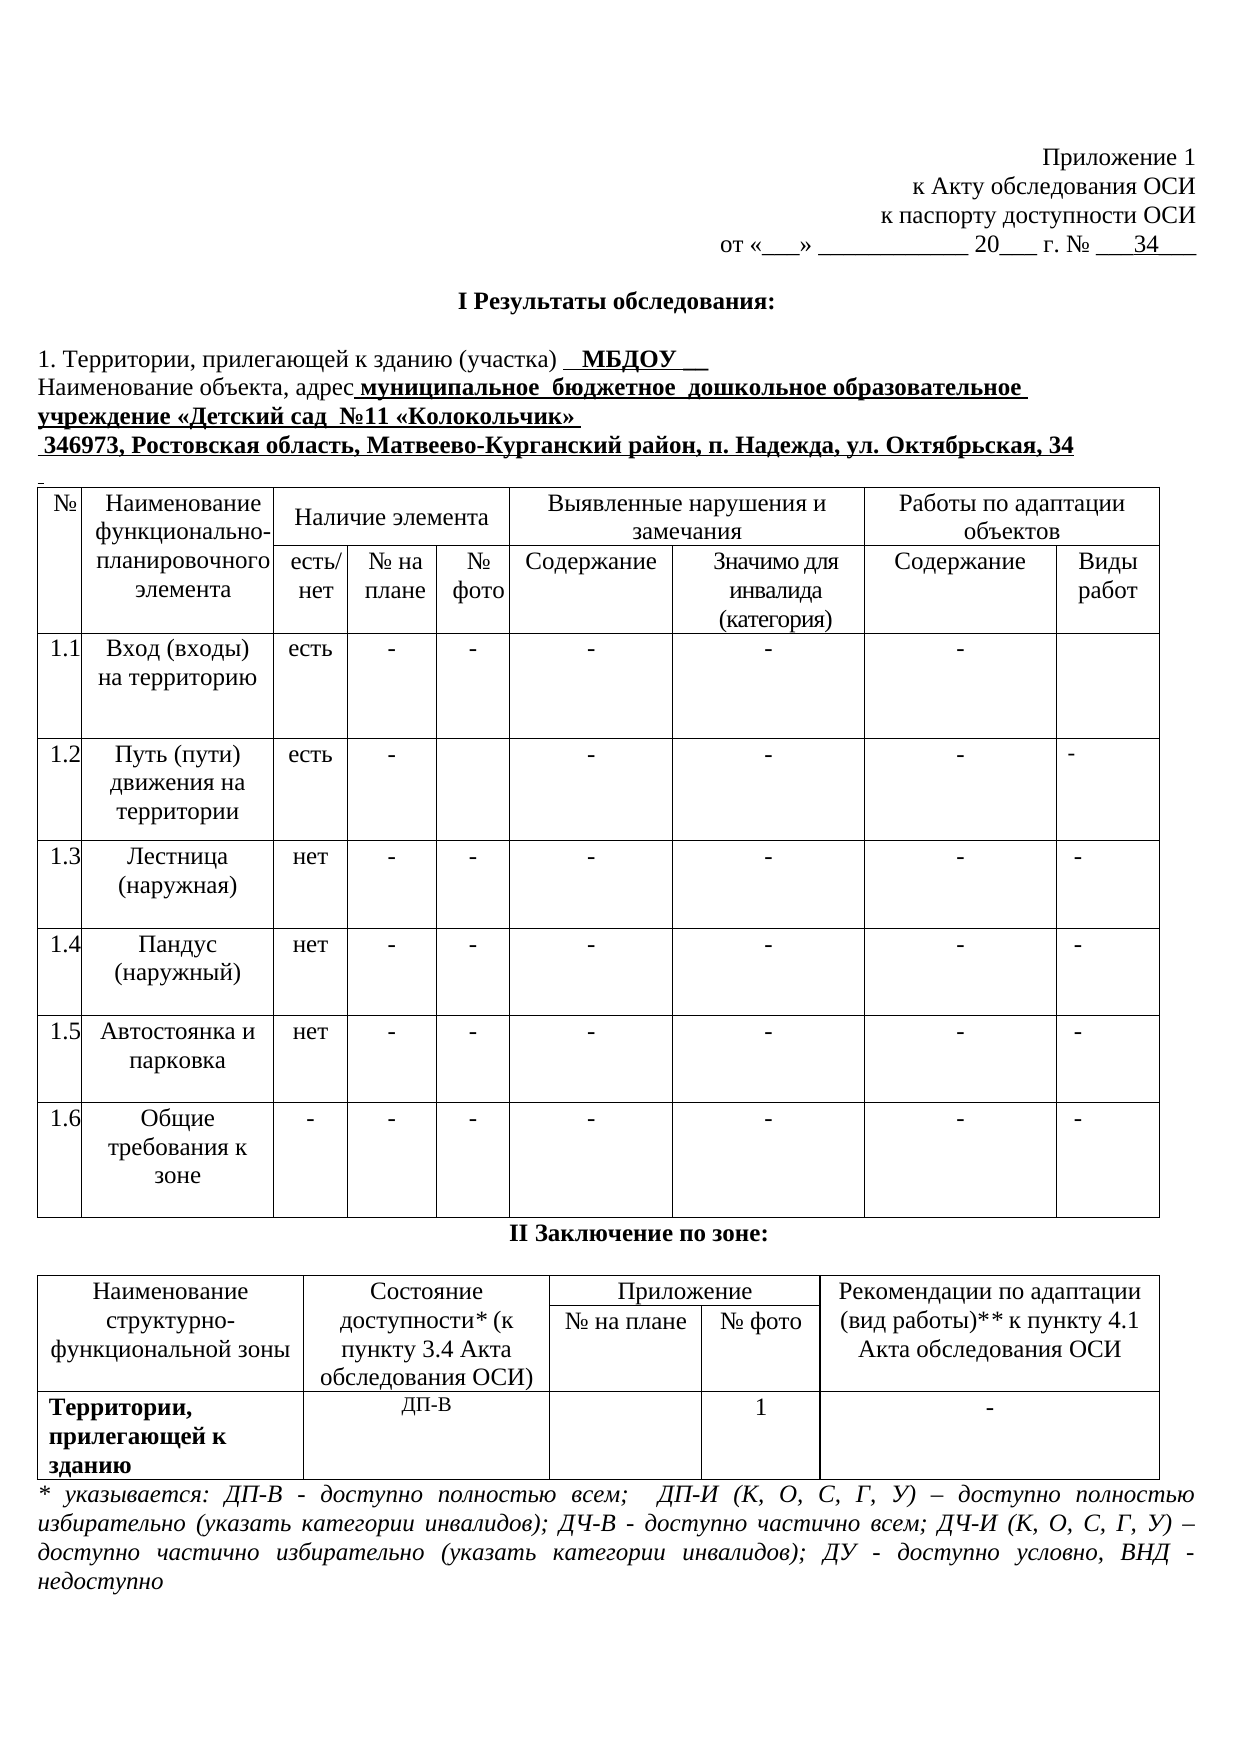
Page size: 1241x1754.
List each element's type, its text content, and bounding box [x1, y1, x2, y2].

table_header № [38, 488, 81, 632]
table_cell Значимо для инвалида (категория) [673, 546, 864, 632]
table_cell - [437, 634, 509, 738]
table_cell - [865, 841, 1056, 928]
table_cell [1057, 634, 1159, 738]
table_header Состояние доступности* (к пункту 3.4 Акта обследования ОСИ) [304, 1276, 549, 1391]
table_cell - [437, 1103, 509, 1217]
table_cell Территории, прилегающей к зданию [38, 1392, 303, 1478]
table_cell нет [274, 1016, 347, 1102]
table_cell - [348, 634, 436, 738]
table_cell 1.2 [38, 739, 81, 840]
table_header Работы по адаптации объектов [865, 488, 1159, 545]
table_cell Автостоянка и парковка [82, 1016, 273, 1102]
table_cell - [865, 929, 1056, 1015]
table_cell [437, 739, 509, 840]
table_cell - [274, 1103, 347, 1217]
table_header Выявленные нарушения и замечания [510, 488, 864, 545]
table_cell - [865, 739, 1056, 840]
table_cell есть [274, 739, 347, 840]
table_cell № на плане [550, 1306, 701, 1391]
table_cell Общие требования к зоне [82, 1103, 273, 1217]
table_cell Лестница (наружная) [82, 841, 273, 928]
table_cell Пандус (наружный) [82, 929, 273, 1015]
table_cell № фото [702, 1306, 819, 1391]
table_cell - [1057, 929, 1159, 1015]
table_header Наименование функционально-планировочного элемента [82, 488, 273, 632]
table_cell - [437, 929, 509, 1015]
text к паспорту доступности ОСИ [37, 200, 1196, 229]
table_cell - [437, 1016, 509, 1102]
table_cell № фото [437, 546, 509, 632]
table_cell - [1057, 841, 1159, 928]
table_cell Содержание [865, 546, 1056, 632]
table_cell - [673, 929, 864, 1015]
text 346973, Ростовская область, Матвеево-Курганский район, п. Надежда, ул. Октябрьская, 34 [37, 430, 1196, 459]
table_cell - [1057, 1016, 1159, 1102]
table_cell - [510, 634, 672, 738]
table_cell 1.4 [38, 929, 81, 1015]
table_cell - [510, 929, 672, 1015]
table_cell - [673, 841, 864, 928]
table_cell Путь (пути) движения на территории [82, 739, 273, 840]
table_cell нет [274, 929, 347, 1015]
table_cell Виды работ [1057, 546, 1159, 632]
table_cell - [673, 634, 864, 738]
table_cell - [1057, 739, 1159, 840]
table_header Рекомендации по адаптации (вид работы)** к пункту 4.1 Акта обследования ОСИ [821, 1276, 1159, 1391]
table_cell - [510, 841, 672, 928]
table_header Наименование структурно-функциональной зоны [38, 1276, 303, 1391]
table_header Приложение [550, 1276, 819, 1305]
table_cell есть/ нет [274, 546, 347, 632]
table_cell - [1057, 1103, 1159, 1217]
text 1. Территории, прилегающей к зданию (участка) МБДОУ __ [37, 344, 1196, 372]
table_cell ДП-В [304, 1392, 549, 1478]
table_cell Вход (входы) на территорию [82, 634, 273, 738]
text Приложение 1 [37, 142, 1196, 171]
table_cell есть [274, 634, 347, 738]
table_header Наличие элемента [274, 488, 509, 545]
table_cell - [348, 929, 436, 1015]
text к Акту обследования ОСИ [37, 171, 1196, 200]
text * указывается: ДП-В - доступно полностью всем; ДП-И (К, О, С, Г, У) – доступно полностью избирательно (указать категории инвалидов); ДЧ-В - доступно частично всем; ДЧ-И (К, О, С, Г, У) – доступно частично избирательно (указать категории инвалидов); ДУ - доступно условно, ВНД - недоступно [37, 1479, 1196, 1594]
text II Заключение по зоне: [37, 1218, 1196, 1246]
text I Результаты обследования: [37, 286, 1196, 315]
table_cell - [348, 739, 436, 840]
text Наименование объекта, адрес муниципальное бюджетное дошкольное образовательное [37, 372, 1196, 401]
table_cell - [348, 1016, 436, 1102]
table_cell 1 [702, 1392, 819, 1478]
table_cell 1.1 [38, 634, 81, 738]
text учреждение «Детский сад №11 «Колокольчик» [37, 401, 1196, 430]
table_cell - [865, 634, 1056, 738]
table_cell Содержание [510, 546, 672, 632]
table_cell 1.3 [38, 841, 81, 928]
table_cell 1.5 [38, 1016, 81, 1102]
text от «___» ____________ 20___ г. № ___34___ [37, 229, 1196, 257]
table_cell - [673, 1016, 864, 1102]
table_cell - [865, 1103, 1056, 1217]
table_cell нет [274, 841, 347, 928]
table_cell [550, 1392, 701, 1478]
table_cell - [510, 739, 672, 840]
table_cell - [865, 1016, 1056, 1102]
table_cell - [437, 841, 509, 928]
table_cell - [510, 1016, 672, 1102]
table_cell № на плане [348, 546, 436, 632]
table_cell - [673, 739, 864, 840]
table_cell - [673, 1103, 864, 1217]
table_cell - [348, 841, 436, 928]
table_cell - [821, 1392, 1159, 1478]
table_cell - [510, 1103, 672, 1217]
table_cell - [348, 1103, 436, 1217]
table_cell 1.6 [38, 1103, 81, 1217]
